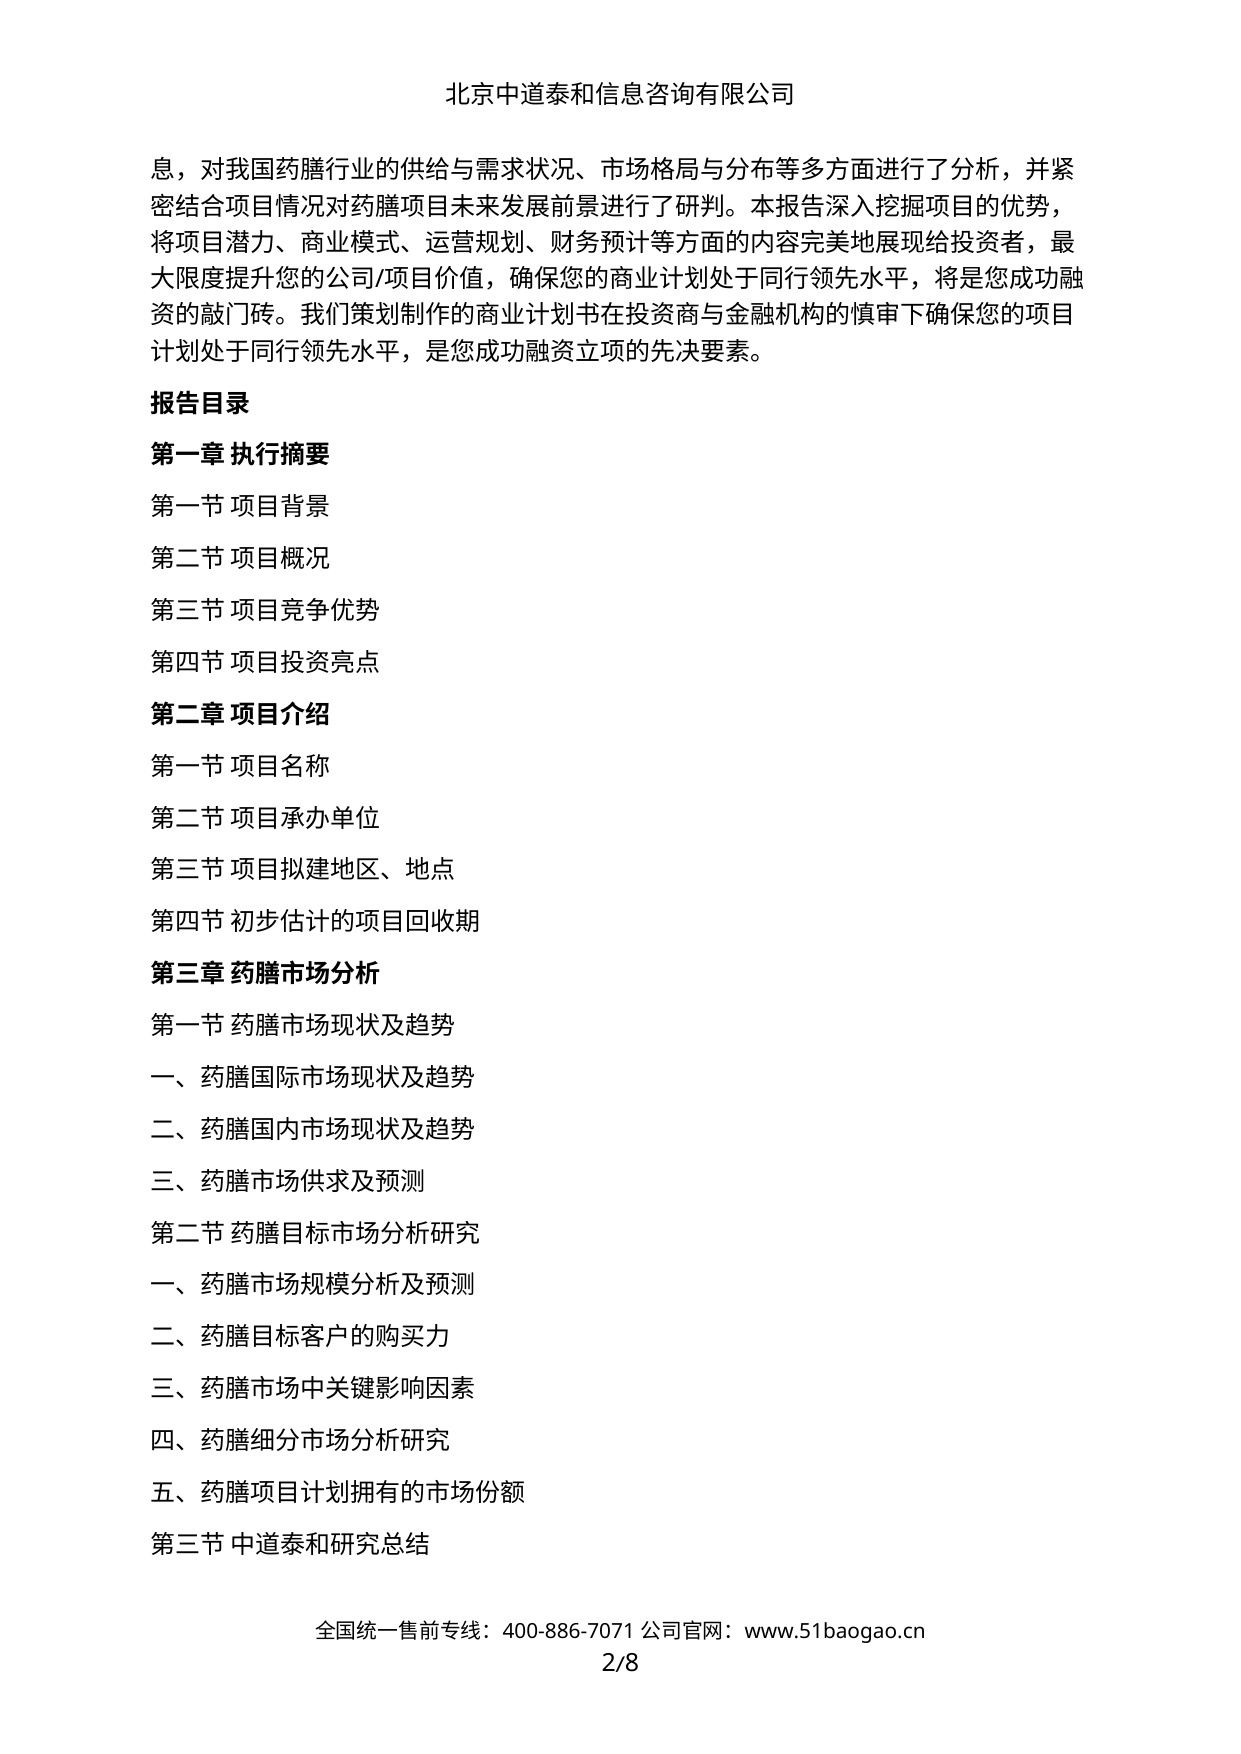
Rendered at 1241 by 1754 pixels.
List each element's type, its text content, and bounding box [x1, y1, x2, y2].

text 第二节 药膳目标市场分析研究 [150, 1213, 1090, 1249]
text 第二节 项目承办单位 [150, 798, 1090, 834]
text 二、药膳目标客户的购买力 [150, 1317, 1090, 1353]
text 五、药膳项目计划拥有的市场份额 [150, 1472, 1090, 1509]
text 第一节 项目背景 [150, 487, 1090, 523]
text 第一节 药膳市场现状及趋势 [150, 1006, 1090, 1042]
text 三、药膳市场中关键影响因素 [150, 1369, 1090, 1405]
text 一、药膳市场规模分析及预测 [150, 1265, 1090, 1301]
text 第四节 项目投资亮点 [150, 642, 1090, 679]
text 第四节 初步估计的项目回收期 [150, 902, 1090, 938]
text 第一节 项目名称 [150, 746, 1090, 782]
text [150, 150, 1090, 367]
text 第三章 药膳市场分析 [150, 954, 1090, 990]
text 第二节 项目概况 [150, 539, 1090, 575]
text 报告目录 [150, 383, 1090, 419]
text 二、药膳国内市场现状及趋势 [150, 1109, 1090, 1146]
text 第一章 执行摘要 [150, 435, 1090, 471]
text 第三节 项目拟建地区、地点 [150, 850, 1090, 886]
text 第二章 项目介绍 [150, 694, 1090, 731]
text 第三节 项目竞争优势 [150, 591, 1090, 627]
text 三、药膳市场供求及预测 [150, 1161, 1090, 1197]
text 一、药膳国际市场现状及趋势 [150, 1057, 1090, 1094]
text 第三节 中道泰和研究总结 [150, 1524, 1090, 1561]
text 四、药膳细分市场分析研究 [150, 1421, 1090, 1457]
